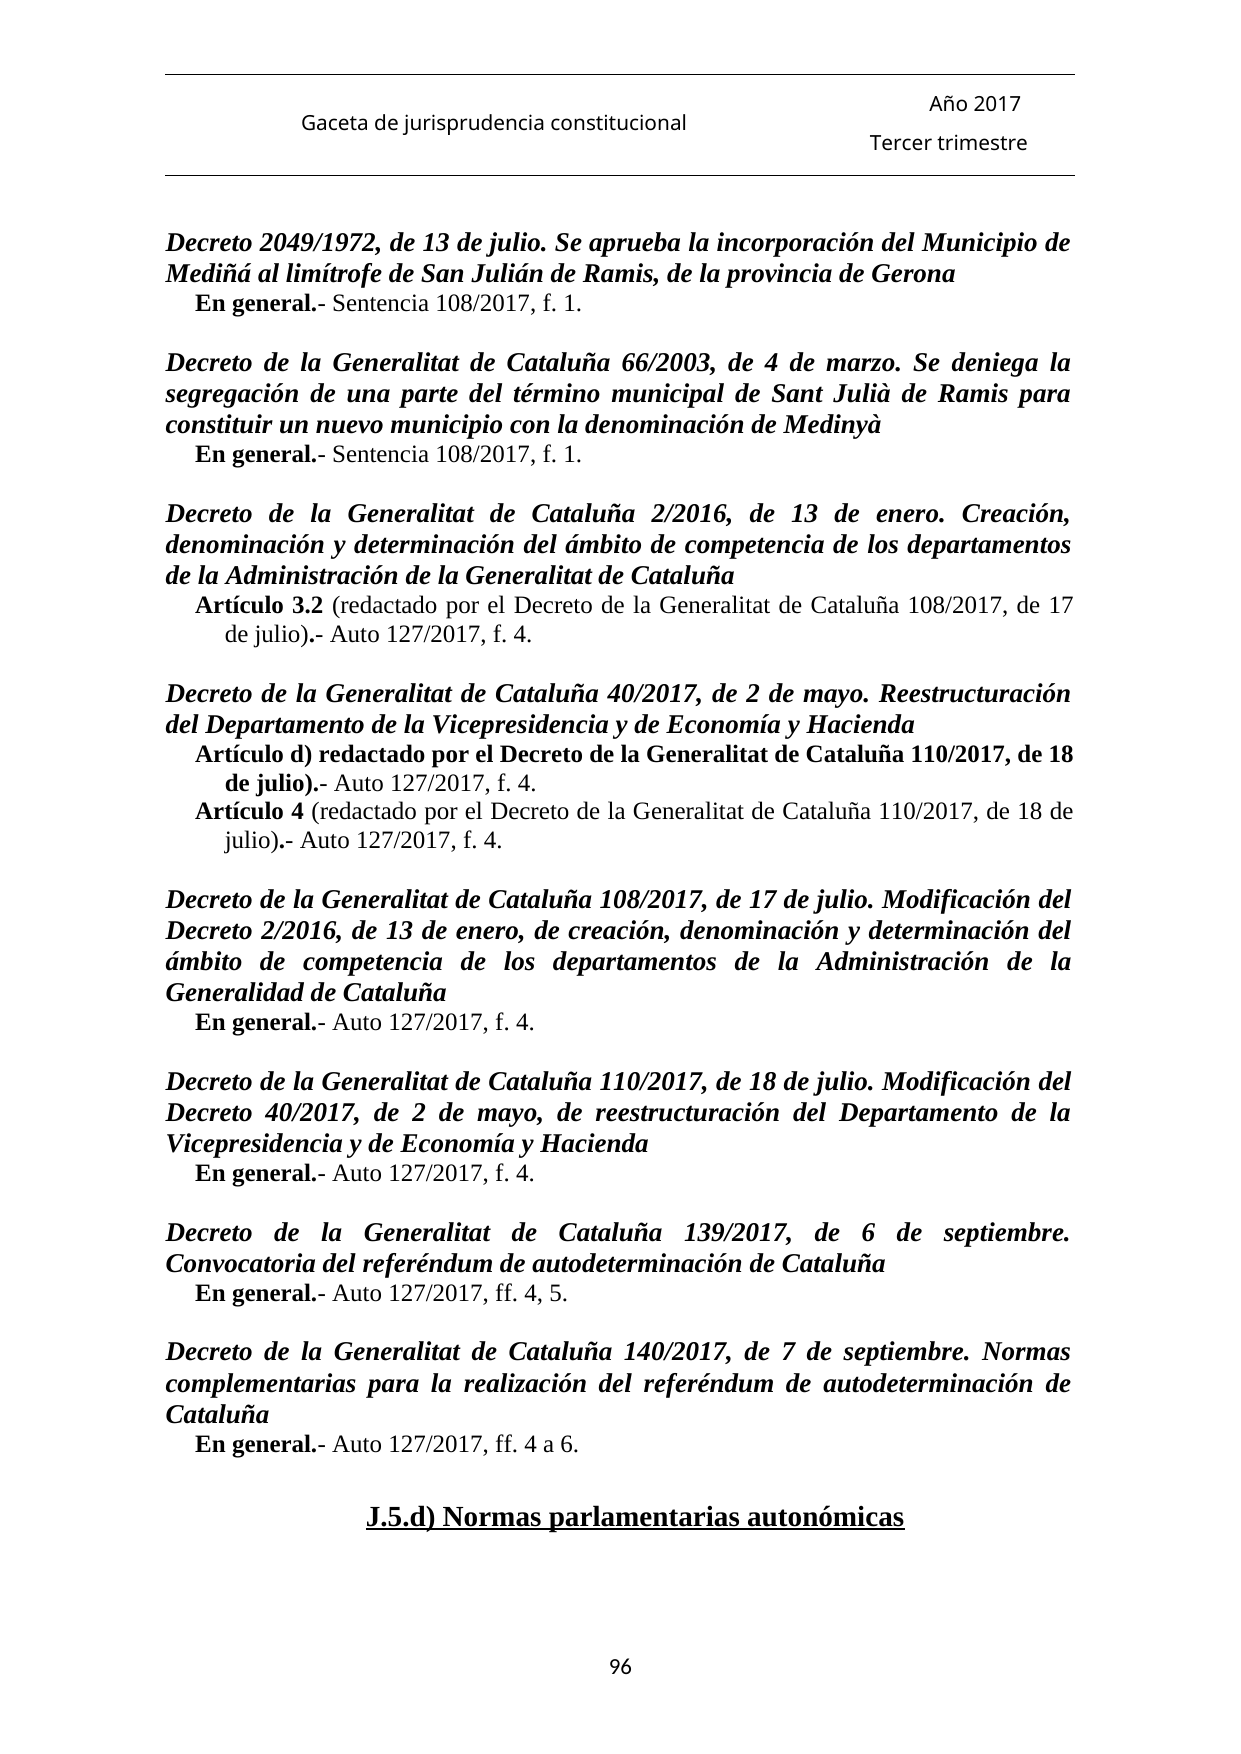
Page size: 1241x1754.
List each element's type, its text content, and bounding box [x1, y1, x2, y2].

text En general.- Auto 127/2017, ff. 4, 5. [195, 1278, 1075, 1307]
text En general.- Auto 127/2017, f. 4. [195, 1007, 1075, 1036]
text En general.- Auto 127/2017, ff. 4 a 6. [195, 1429, 1075, 1458]
text En general.- Sentencia 108/2017, f. 1. [195, 439, 1075, 468]
text Decreto de la Generalitat de Cataluña 108/2017, de 17 de julio. Modificación del Decreto 2/2016, de 13 de enero, de creación, denominación y determinación del ámbito de competencia de los departamentos de la Administración de la Generalidad de Cataluña [165, 883, 1075, 1007]
text Artículo d) redactado por el Decreto de la Generalitat de Cataluña 110/2017, de 18 de julio).- Auto 127/2017, f. 4. [195, 739, 1075, 796]
text Decreto de la Generalitat de Cataluña 40/2017, de 2 de mayo. Reestructuración del Departamento de la Vicepresidencia y de Economía y Hacienda [165, 677, 1075, 739]
text Decreto de la Generalitat de Cataluña 140/2017, de 7 de septiembre. Normas complementarias para la realización del referéndum de autodeterminación de Cataluña [165, 1336, 1075, 1429]
text En general.- Sentencia 108/2017, f. 1. [195, 288, 1075, 317]
text Decreto 2049/1972, de 13 de julio. Se aprueba la incorporación del Municipio de Mediñá al limítrofe de San Julián de Ramis, de la provincia de Gerona [165, 226, 1075, 288]
text En general.- Auto 127/2017, f. 4. [195, 1158, 1075, 1187]
text Artículo 4 (redactado por el Decreto de la Generalitat de Cataluña 110/2017, de 18 de julio).- Auto 127/2017, f. 4. [195, 796, 1075, 854]
text Decreto de la Generalitat de Cataluña 66/2003, de 4 de marzo. Se deniega la segregación de una parte del término municipal de Sant Julià de Ramis para constituir un nuevo municipio con la denominación de Medinyà [165, 346, 1075, 439]
text Decreto de la Generalitat de Cataluña 2/2016, de 13 de enero. Creación, denominación y determinación del ámbito de competencia de los departamentos de la Administración de la Generalitat de Cataluña [165, 497, 1075, 590]
text Decreto de la Generalitat de Cataluña 139/2017, de 6 de septiembre. Convocatoria del referéndum de autodeterminación de Cataluña [165, 1216, 1075, 1278]
text Decreto de la Generalitat de Cataluña 110/2017, de 18 de julio. Modificación del Decreto 40/2017, de 2 de mayo, de reestructuración del Departamento de la Vicepresidencia y de Economía y Hacienda [165, 1065, 1075, 1158]
text J.5.d) Normas parlamentarias autonómicas [165, 1499, 1075, 1532]
text Artículo 3.2 (redactado por el Decreto de la Generalitat de Cataluña 108/2017, de 17 de julio).- Auto 127/2017, f. 4. [195, 590, 1075, 648]
